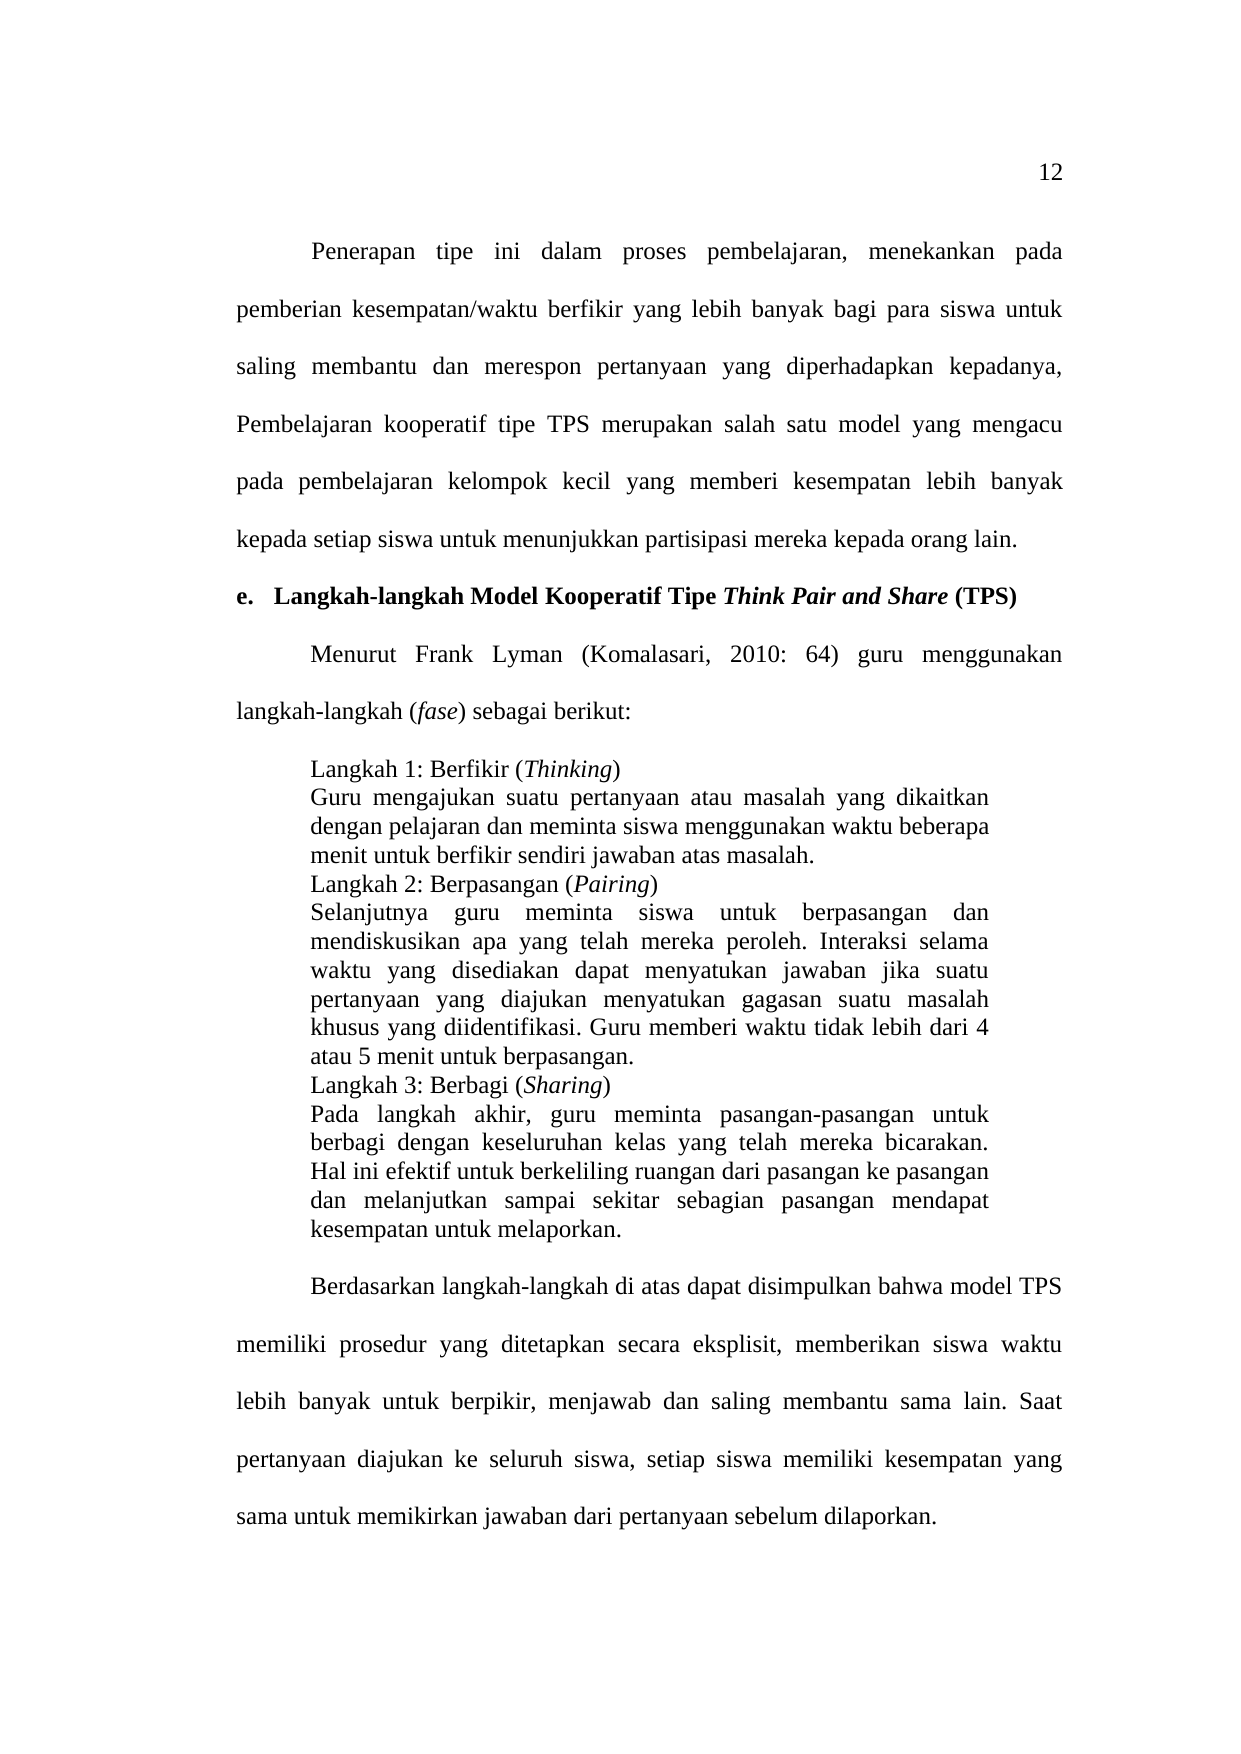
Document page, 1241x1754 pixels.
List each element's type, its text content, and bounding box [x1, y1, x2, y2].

list Langkah 3: Berbagi (Sharing) [310, 1070, 989, 1099]
list Guru mengajukan suatu pertanyaan atau masalah yang dikaitkan dengan pelajaran dan meminta siswa menggunakan waktu beberapa menit untuk berfikir sendiri jawaban atas masalah. [310, 782, 989, 869]
list Langkah-langkah Model Kooperatif Tipe Think Pair and Share (TPS) [236, 581, 1063, 610]
list Langkah 2: Berpasangan (Pairing) [310, 869, 989, 897]
list Selanjutnya guru meminta siswa untuk berpasangan dan mendiskusikan apa yang telah mereka peroleh. Interaksi selama waktu yang disediakan dapat menyatukan jawaban jika suatu pertanyaan yang diajukan menyatukan gagasan suatu masalah khusus yang diidentifikasi. Guru memberi waktu tidak lebih dari 4 atau 5 menit untuk berpasangan. [310, 897, 989, 1070]
list Pada langkah akhir, guru meminta pasangan-pasangan untuk berbagi dengan keseluruhan kelas yang telah mereka bicarakan. Hal ini efektif untuk berkeliling ruangan dari pasangan ke pasangan dan melanjutkan sampai sekitar sebagian pasangan mendapat kesempatan untuk melaporkan. [310, 1099, 989, 1242]
text Penerapan tipe ini dalam proses pembelajaran, menekankan pada pemberian kesempatan/waktu berfikir yang lebih banyak bagi para siswa untuk saling membantu dan merespon pertanyaan yang diperhadapkan kepadanya, Pembelajaran kooperatif tipe TPS merupakan salah satu model yang mengacu pada pembelajaran kelompok kecil yang memberi kesempatan lebih banyak kepada setiap siswa untuk menunjukkan partisipasi mereka kepada orang lain. [236, 236, 1063, 552]
text Berdasarkan langkah-langkah di atas dapat disimpulkan bahwa model TPS memiliki prosedur yang ditetapkan secara eksplisit, memberikan siswa waktu lebih banyak untuk berpikir, menjawab dan saling membantu sama lain. Saat pertanyaan diajukan ke seluruh siswa, setiap siswa memiliki kesempatan yang sama untuk memikirkan jawaban dari pertanyaan sebelum dilaporkan. [236, 1271, 1063, 1530]
list Langkah 1: Berfikir (Thinking) [310, 754, 989, 782]
list Menurut Frank Lyman (Komalasari, 2010: 64) guru menggunakan langkah-langkah (fase) sebagai berikut: [236, 639, 1063, 725]
